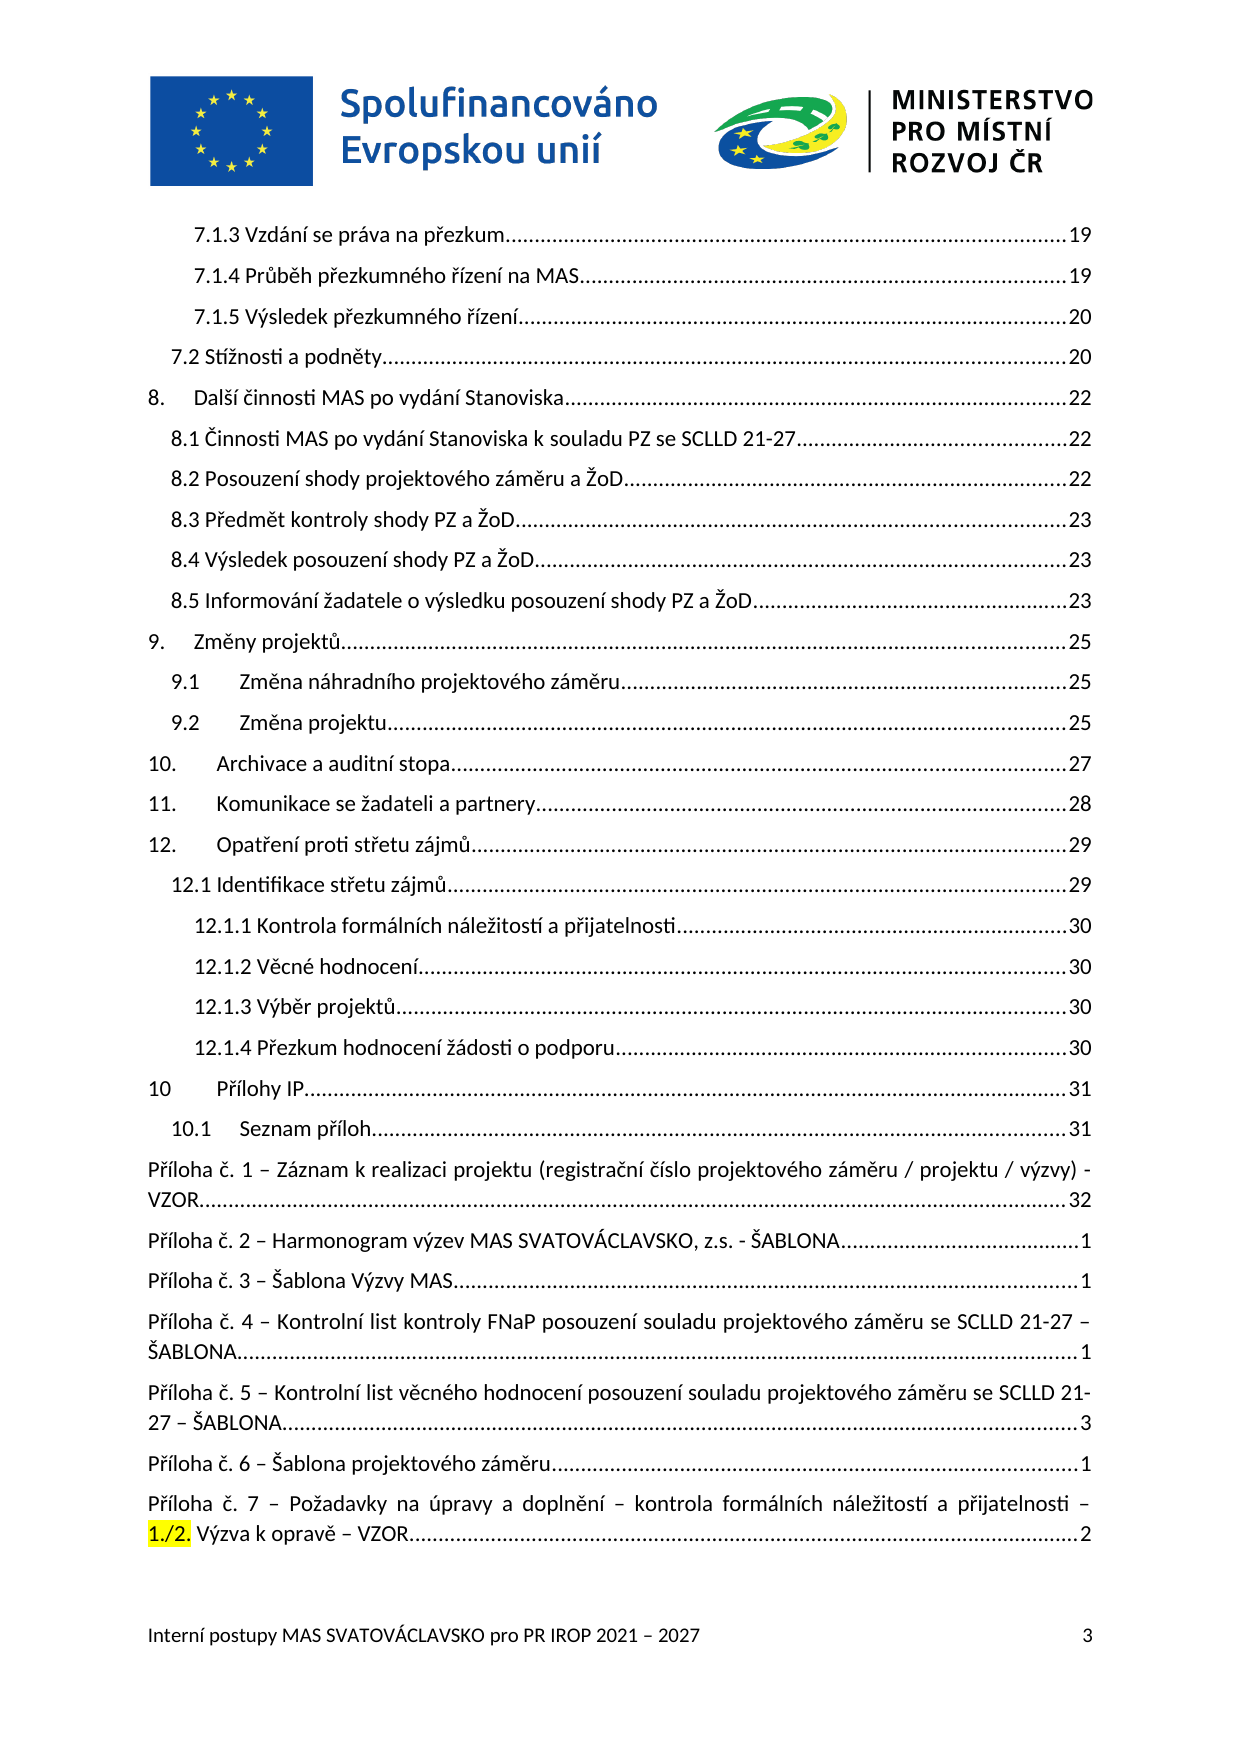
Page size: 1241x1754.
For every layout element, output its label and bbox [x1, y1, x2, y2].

picture [147, 73, 1093, 189]
